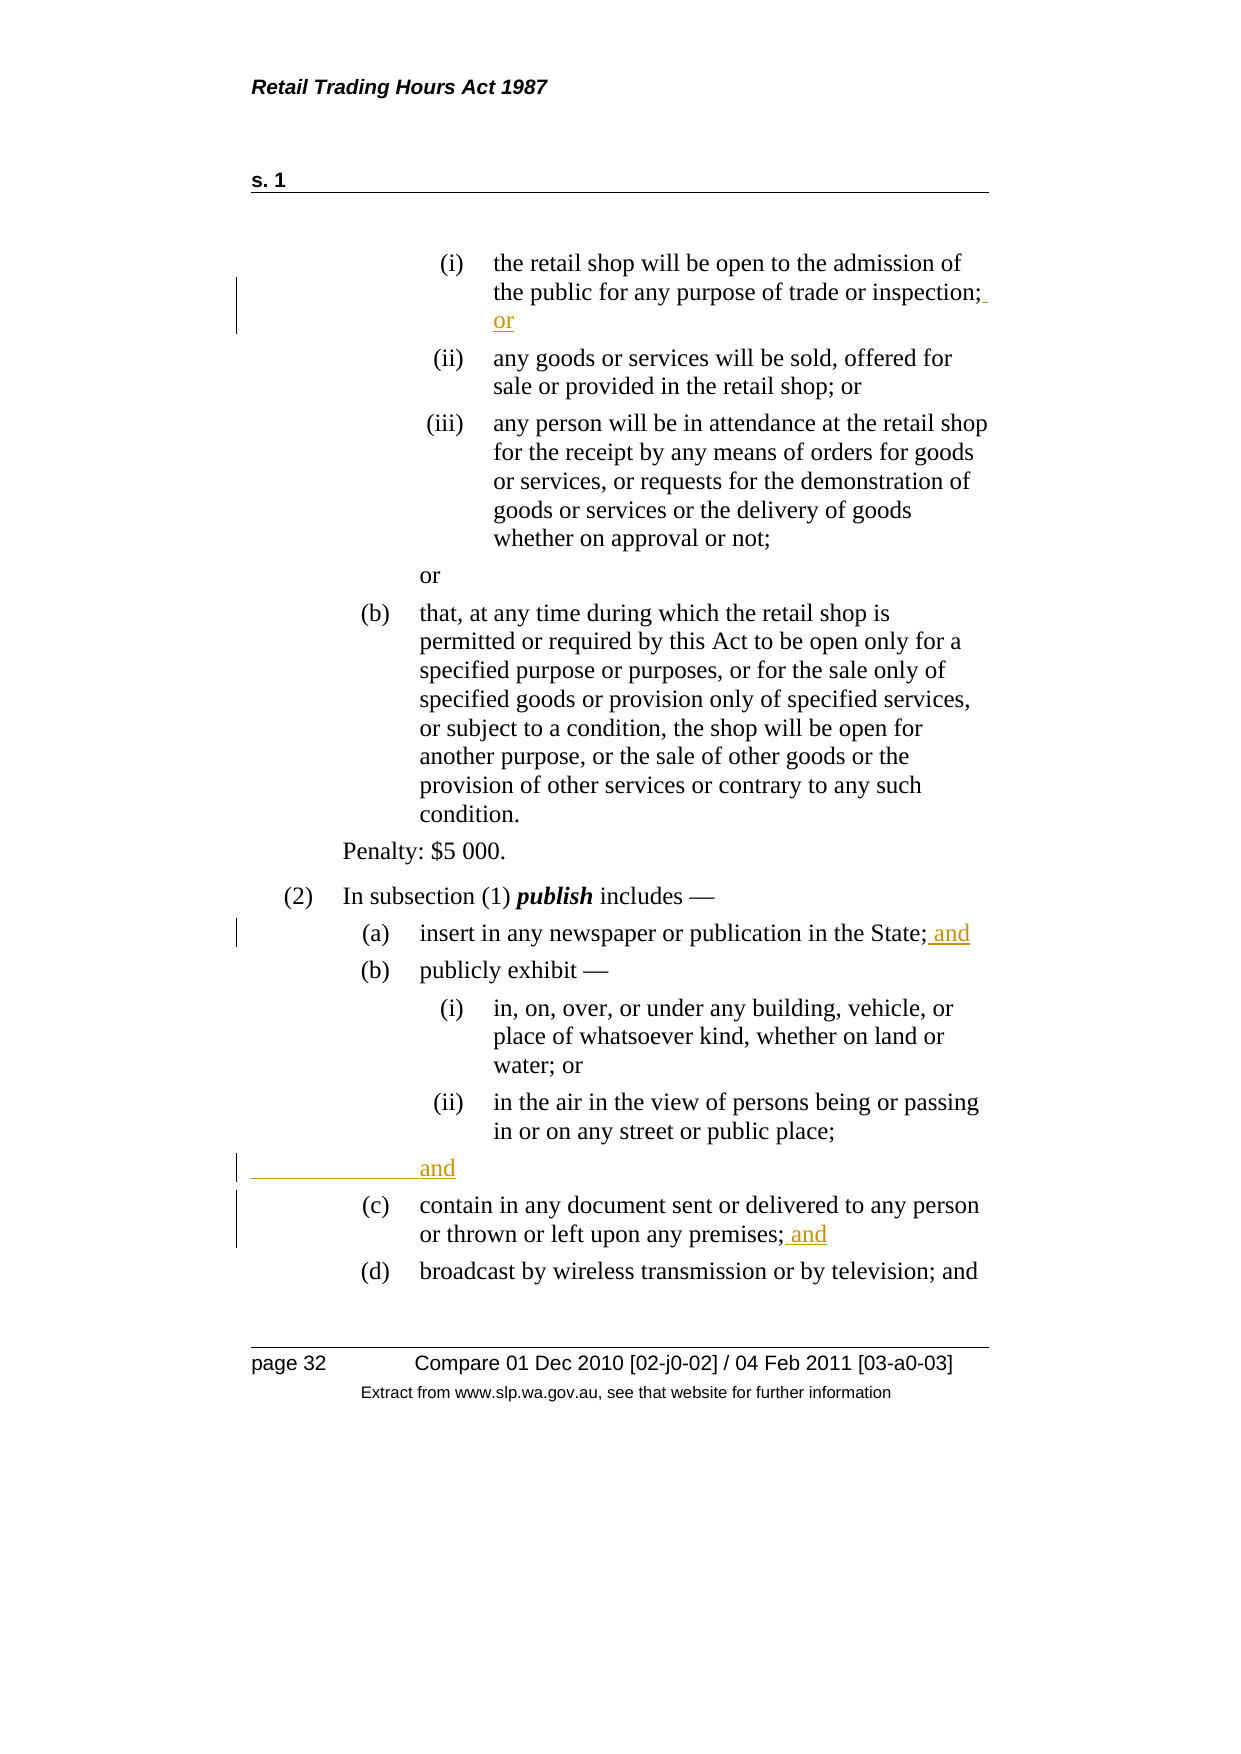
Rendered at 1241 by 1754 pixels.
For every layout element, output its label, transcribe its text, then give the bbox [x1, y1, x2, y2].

text (d) broadcast by wireless transmission or by television; and [251, 1256, 989, 1285]
text (a) insert in any newspaper or publication in the State; [251, 918, 989, 947]
text (ii) any goods or services will be sold, offered for sale or provided in the retail shop; or [251, 343, 989, 400]
text (2) In subsection (1) publish includes — [251, 881, 989, 910]
text (ii) in the air in the view of persons being or passing in or on any street or public place; [251, 1087, 989, 1145]
text or [251, 561, 989, 589]
text (b) publicly exhibit — [251, 956, 989, 984]
text (b) that, at any time during which the retail shop is permitted or required by this Act to be open only for a specified purpose or purposes, or for the sale only of specified goods or provision only of specified services, or subject to a condition, the shop will be open for another purpose, or the sale of other goods or the provision of other services or contrary to any such condition. [251, 598, 989, 828]
text (iii) any person will be in attendance at the retail shop for the receipt by any means of orders for goods or services, or requests for the demonstration of goods or services or the delivery of goods whether on approval or not; [251, 408, 989, 552]
text Penalty: $5 000. [251, 836, 989, 865]
text (c) contain in any document sent or delivered to any person or thrown or left upon any premises; [251, 1190, 989, 1248]
text (i) the retail shop will be open to the admission of the public for any purpose of trade or inspection; [251, 248, 989, 334]
text (i) in, on, over, or under any building, vehicle, or place of whatsoever kind, whether on land or water; or [251, 993, 989, 1079]
